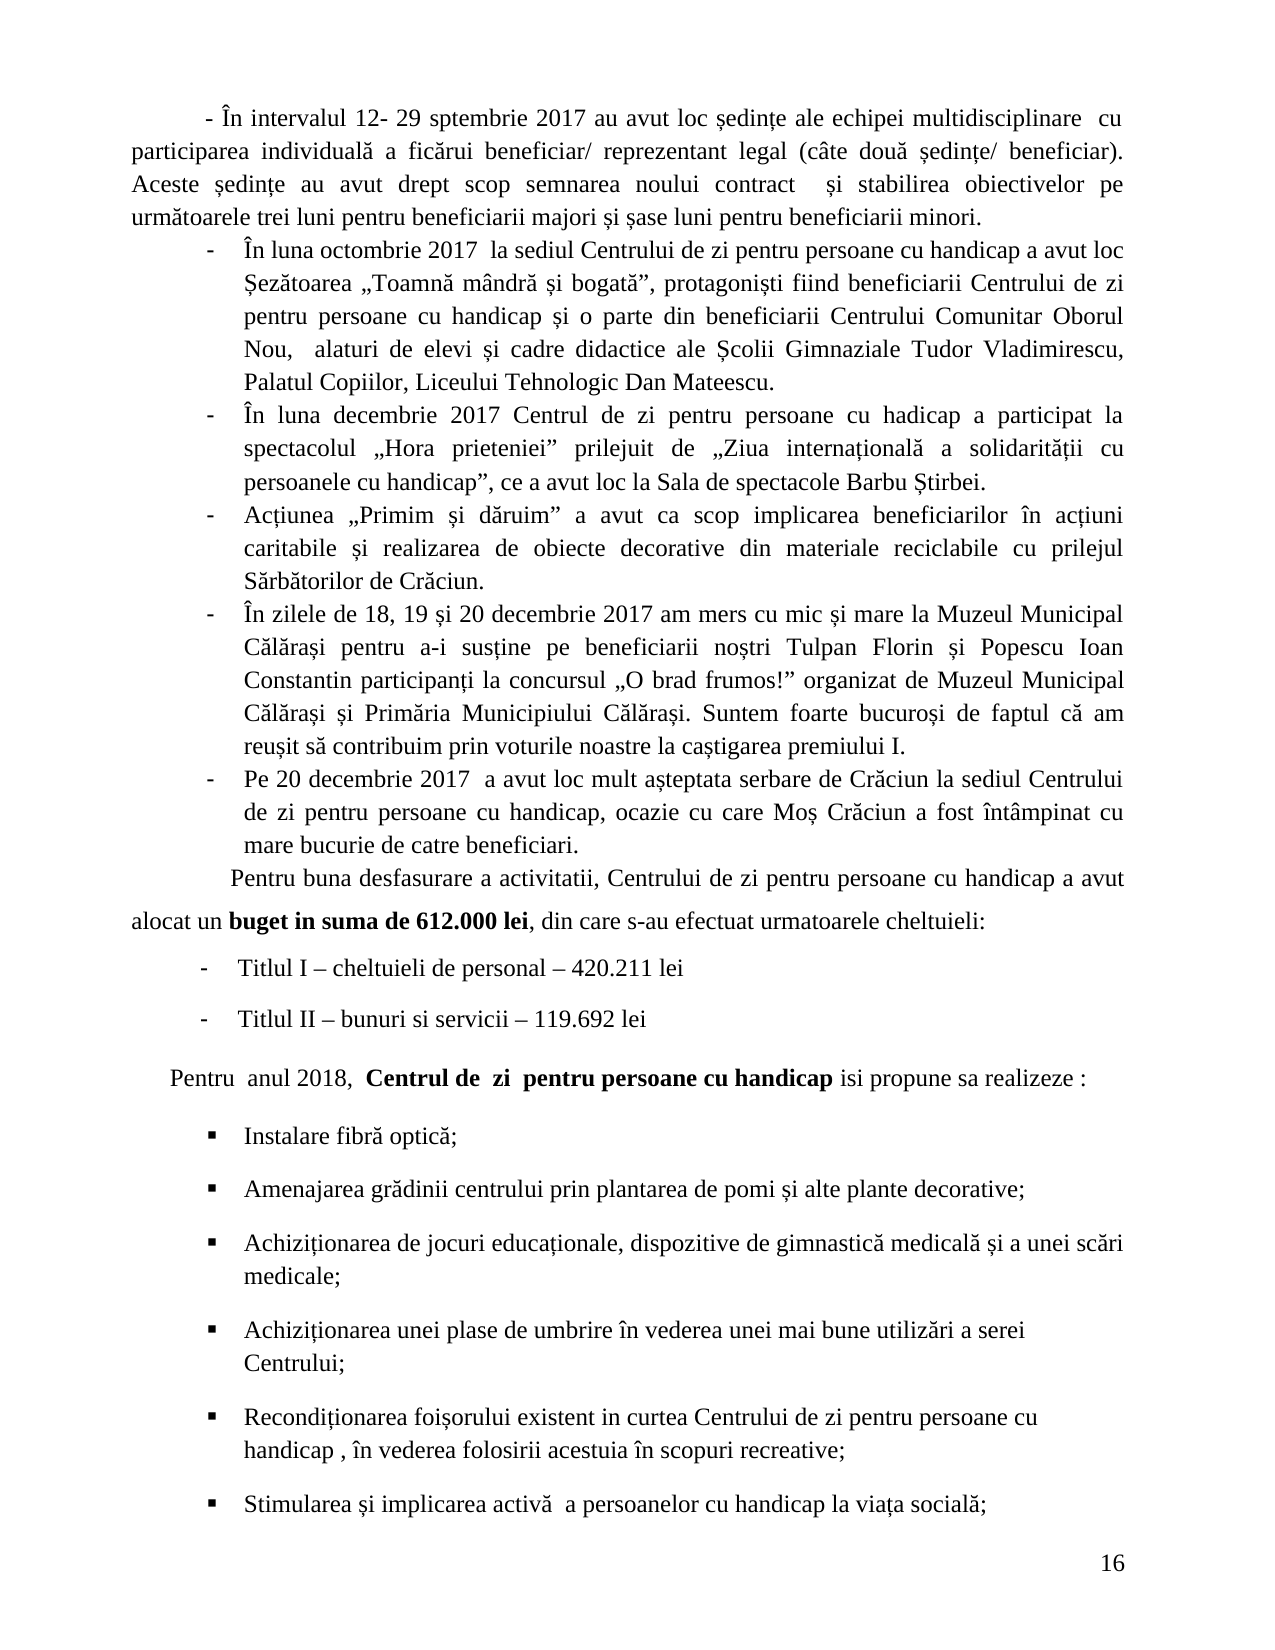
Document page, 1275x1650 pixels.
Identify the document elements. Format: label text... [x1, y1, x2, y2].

list Titlul II – bunuri si servicii – 119.692 lei [200, 1000, 1125, 1034]
list Achiziționarea de jocuri educaționale, dispozitive de gimnastică medicală și a unei scări medicale; [206, 1228, 1125, 1290]
list În zilele de 18, 19 și 20 decembrie 2017 am mers cu mic și mare la Muzeul Municipal Călărași pentru a-i susține pe beneficiarii noștri Tulpan Florin și Popescu Ioan Constantin participanți la concursul „O brad frumos!” organizat de Muzeul Municipal Călărași și Primăria Municipiului Călărași. Suntem foarte bucuroși de faptul că am reușit să contribuim prin voturile noastre la caștigarea premiului I. [206, 599, 1125, 760]
list Amenajarea grădinii centrului prin plantarea de pomi și alte plante decorative; [206, 1174, 1125, 1203]
list În luna octombrie 2017 la sediul Centrului de zi pentru persoane cu handicap a avut loc Șezătoarea „Toamnă mândră și bogată”, protagoniști fiind beneficiarii Centrului de zi pentru persoane cu handicap și o parte din beneficiarii Centrului Comunitar Oborul Nou, alaturi de elevi și cadre didactice ale Școlii Gimnaziale Tudor Vladimirescu, Palatul Copiilor, Liceului Tehnologic Dan Mateescu. [206, 235, 1125, 396]
text - În intervalul 12- 29 sptembrie 2017 au avut loc ședințe ale echipei multidisciplinare cu participarea individuală a ficărui beneficiar/ reprezentant legal (câte două ședințe/ beneficiar). Aceste ședințe au avut drept scop semnarea noului contract și stabilirea obiectivelor pe următoarele trei luni pentru beneficiarii majori și șase luni pentru beneficiarii minori. [131, 103, 1125, 231]
list Titlul I – cheltuieli de personal – 420.211 lei [200, 949, 1125, 983]
text Pentru anul 2018, Centrul de zi pentru persoane cu handicap isi propune sa realizeze : [131, 1063, 1125, 1092]
list Instalare fibră optică; [206, 1121, 1125, 1149]
list Pe 20 decembrie 2017 a avut loc mult așteptata serbare de Crăciun la sediul Centrului de zi pentru persoane cu handicap, ocazie cu care Moș Crăciun a fost întâmpinat cu mare bucurie de catre beneficiari. [206, 764, 1125, 859]
list Stimularea și implicarea activă a persoanelor cu handicap la viața socială; [206, 1489, 1125, 1518]
list Recondiționarea foișorului existent in curtea Centrului de zi pentru persoane cu handicap , în vederea folosirii acestuia în scopuri recreative; [206, 1402, 1125, 1464]
text Pentru buna desfasurare a activitatii, Centrului de zi pentru persoane cu handicap a avut alocat un buget in suma de 612.000 lei, din care s-au efectuat urmatoarele cheltuieli: [131, 863, 1125, 935]
list Achiziționarea unei plase de umbrire în vederea unei mai bune utilizări a serei Centrului; [206, 1315, 1125, 1377]
list În luna decembrie 2017 Centrul de zi pentru persoane cu hadicap a participat la spectacolul „Hora prieteniei” prilejuit de „Ziua internațională a solidarității cu persoanele cu handicap”, ce a avut loc la Sala de spectacole Barbu Știrbei. [206, 400, 1125, 495]
list Acțiunea „Primim și dăruim” a avut ca scop implicarea beneficiarilor în acțiuni caritabile și realizarea de obiecte decorative din materiale reciclabile cu prilejul Sărbătorilor de Crăciun. [206, 499, 1125, 594]
